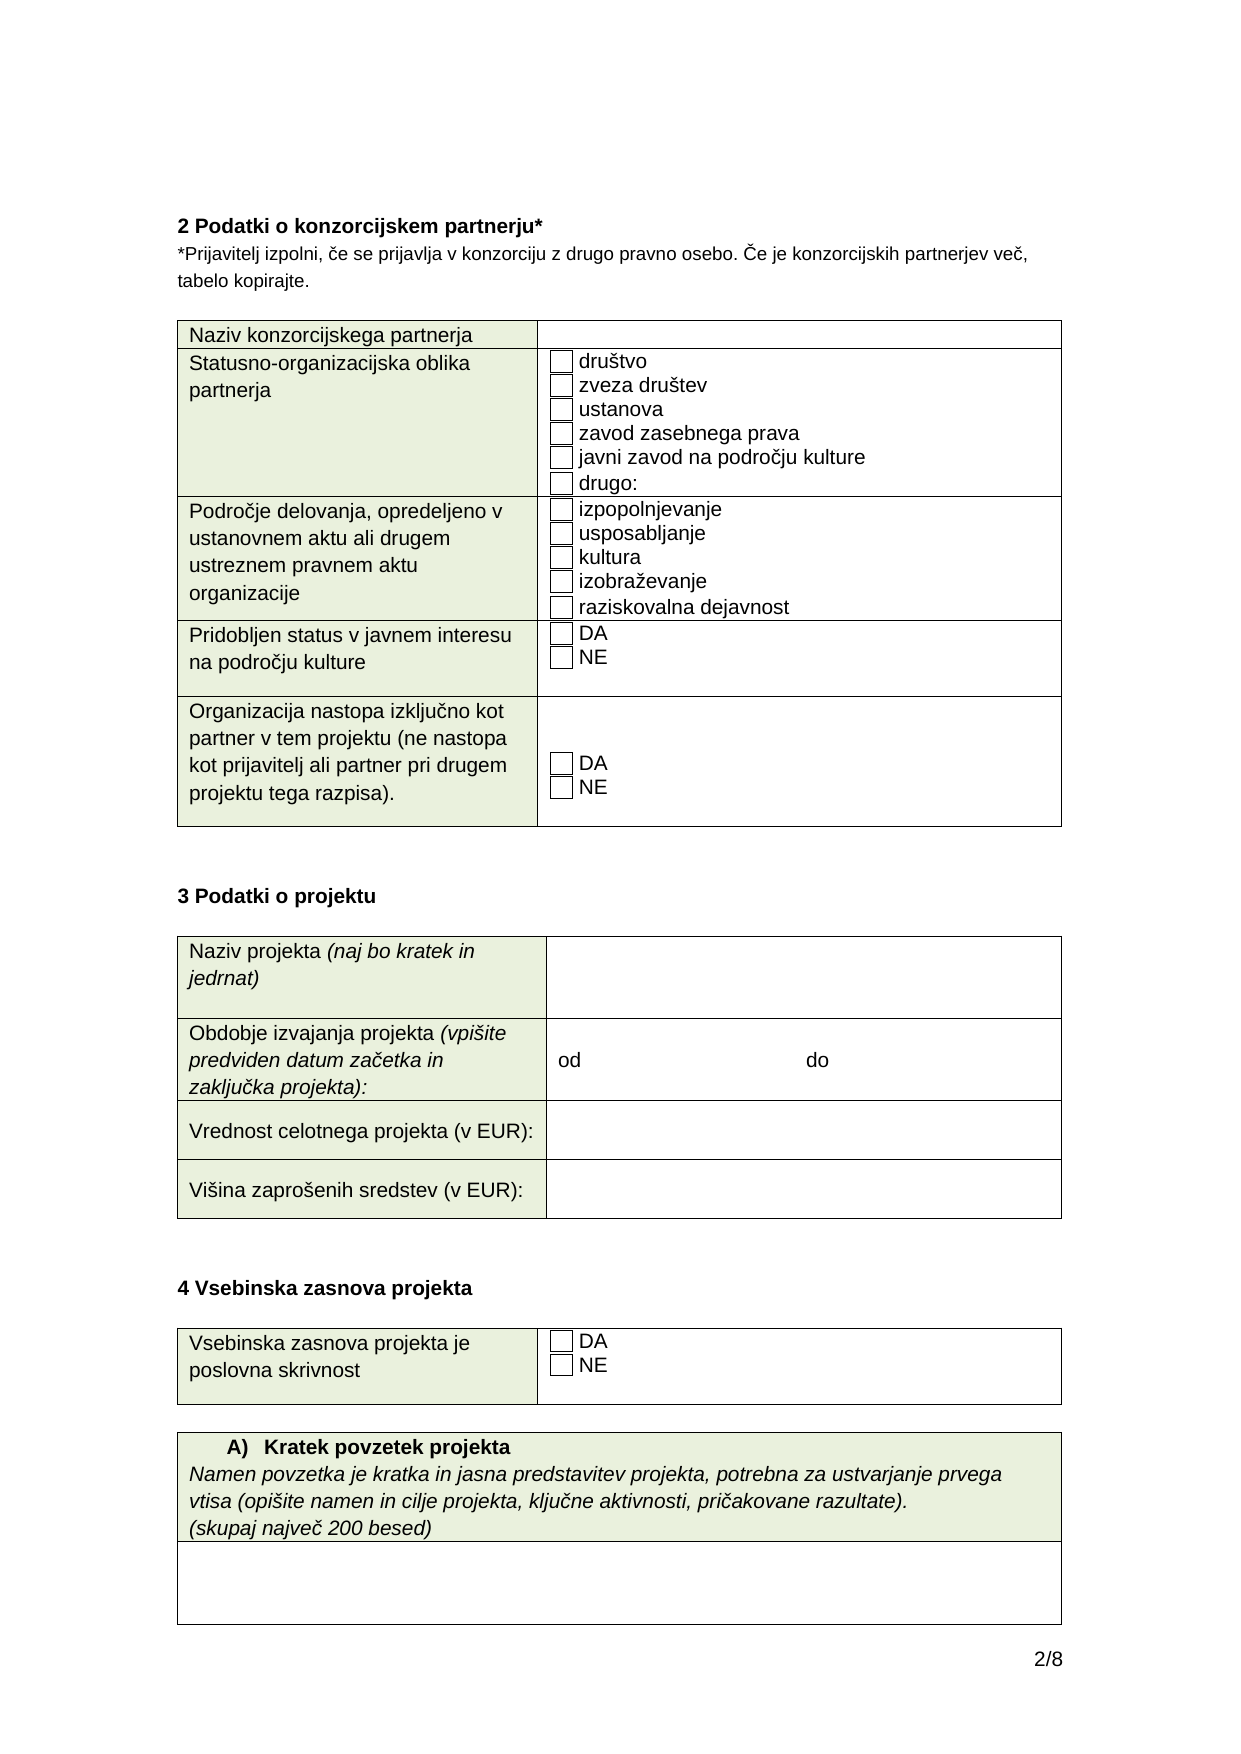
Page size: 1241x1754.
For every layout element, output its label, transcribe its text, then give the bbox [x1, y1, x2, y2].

text 4 Vsebinska zasnova projekta [177, 1273, 1063, 1301]
table_cell Statusno-organizacijska oblika partnerja [178, 349, 537, 496]
table_header Naziv konzorcijskega partnerja [178, 321, 537, 348]
table_cell Organizacija nastopa izključno kot partner v tem projektu (ne nastopa kot prijavitelj ali partner pri drugem projektu tega razpisa). [178, 697, 537, 826]
text 2 Podatki o konzorcijskem partnerju* [177, 212, 1063, 239]
text 3 Podatki o projektu [177, 881, 1063, 908]
table_header Kratek povzetek projekta Namen povzetka je kratka in jasna predstavitev projekta, potrebna za ustvarjanje prvega vtisa (opišite namen in cilje projekta, ključne aktivnosti, pričakovane razultate). (skupaj največ 200 besed) [178, 1433, 1061, 1541]
table_header Naziv projekta (naj bo kratek in jedrnat) [178, 937, 546, 1018]
table_cell [547, 1160, 1061, 1218]
table_header Vsebinska zasnova projekta je poslovna skrivnost [178, 1329, 537, 1404]
table_cell Vrednost celotnega projekta (v EUR): [178, 1101, 546, 1159]
table_cell Obdobje izvajanja projekta (vpišite predviden datum začetka in zaključka projekta): [178, 1019, 546, 1100]
text *Prijavitelj izpolni, če se prijavlja v konzorciju z drugo pravno osebo. Če je konzorcijskih partnerjev več, tabelo kopirajte. [177, 239, 1063, 293]
table_cell Področje delovanja, opredeljeno v ustanovnem aktu ali drugem ustreznem pravnem aktu organizacije [178, 497, 537, 620]
table_header DA NE [538, 1329, 1061, 1404]
table_cell DA NE [538, 697, 1061, 826]
table_header [547, 937, 1061, 1018]
table_cell izpopolnjevanje usposabljanje kultura izobraževanje raziskovalna dejavnost [538, 497, 1061, 620]
table_cell [547, 1101, 1061, 1159]
table_cell Višina zaprošenih sredstev (v EUR): [178, 1160, 546, 1218]
table_cell društvo zveza društev ustanova zavod zasebnega prava javni zavod na področju kulture drugo: [538, 349, 1061, 496]
table_cell [178, 1542, 1061, 1623]
table_cell DA NE [538, 621, 1061, 696]
table_cell od do [547, 1019, 1061, 1100]
table_header [538, 321, 1061, 348]
table_cell Pridobljen status v javnem interesu na področju kulture [178, 621, 537, 696]
